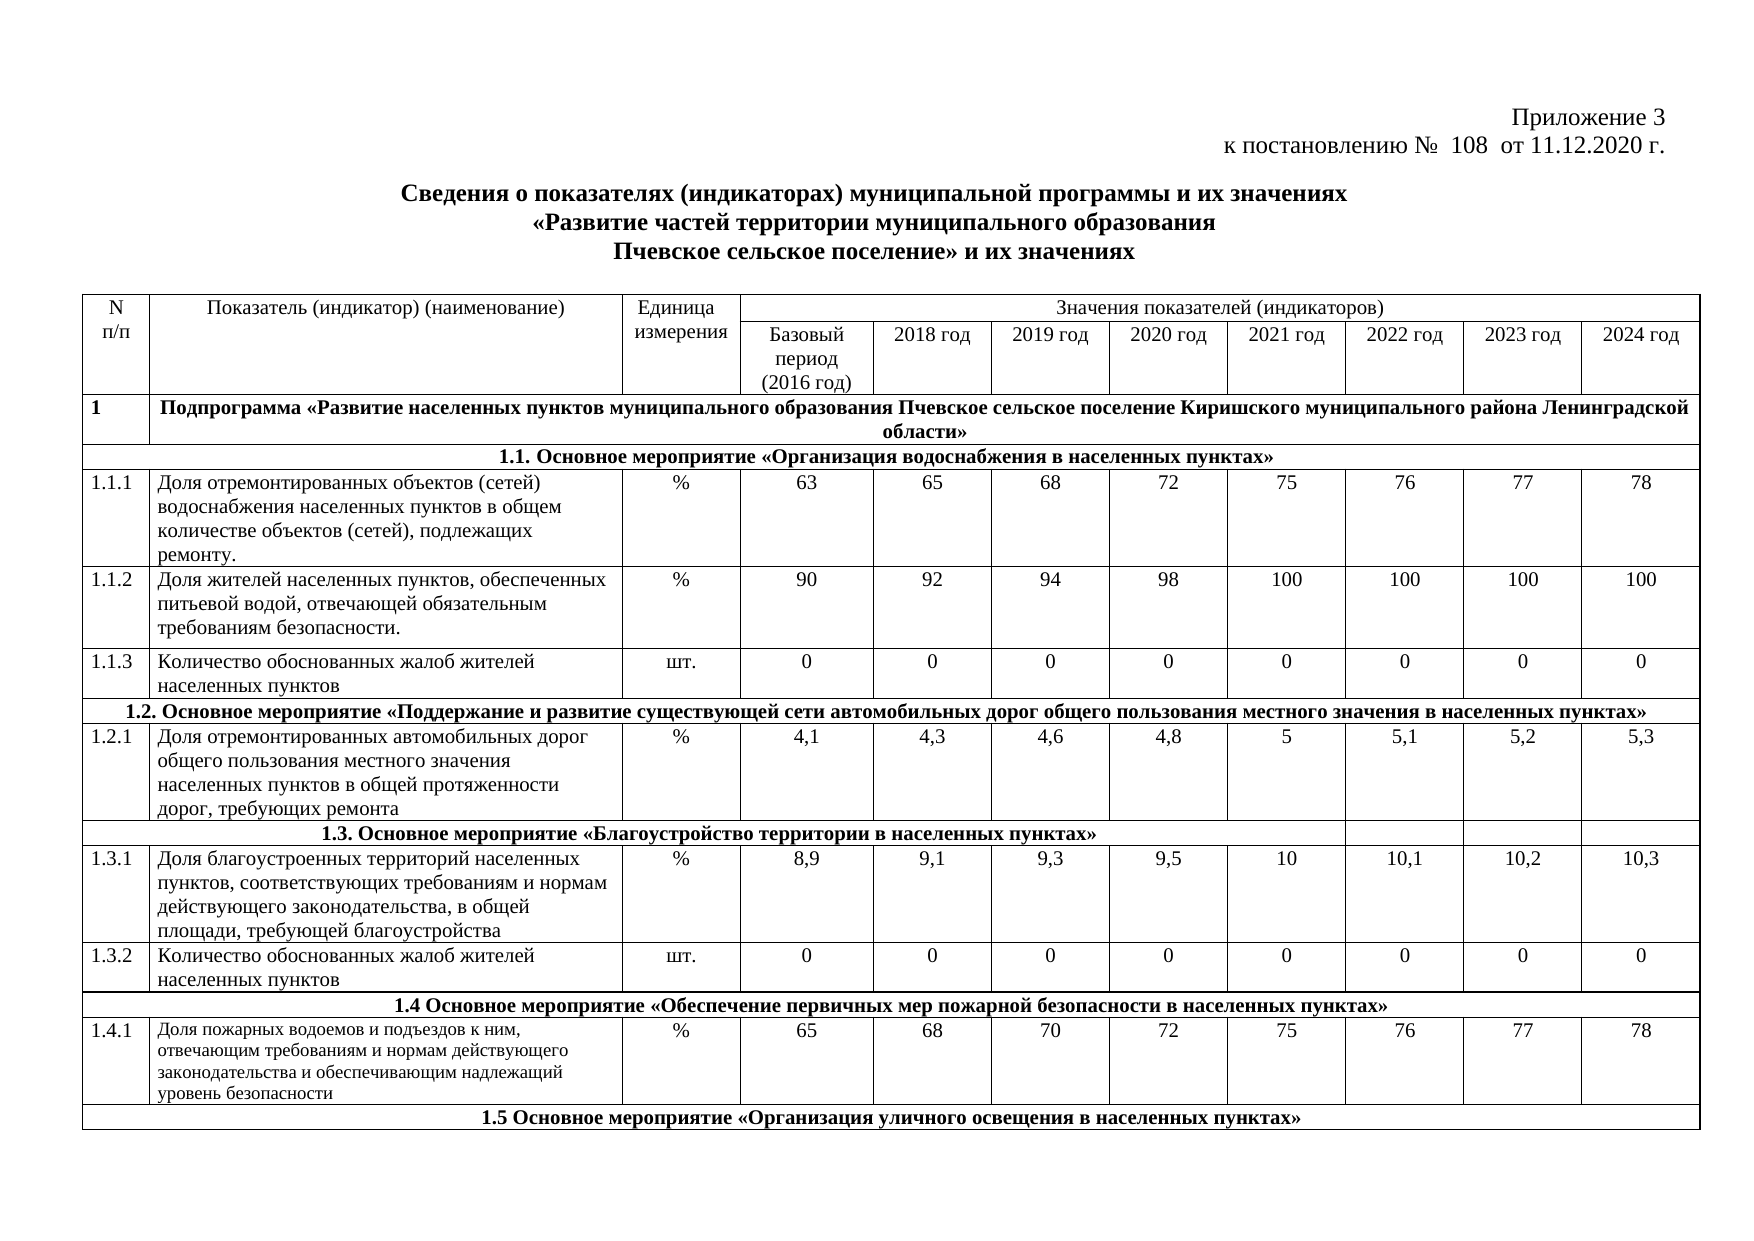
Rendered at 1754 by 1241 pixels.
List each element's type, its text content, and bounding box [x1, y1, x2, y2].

table_cell 1.4 Основное мероприятие «Обеспечение первичных мер пожарной безопасности в населенных пунктах» [83, 993, 1699, 1017]
table_cell 2022 год [1346, 322, 1463, 394]
table_cell шт. [623, 649, 740, 697]
table_cell 2024 год [1582, 322, 1699, 394]
table_cell 78 [1582, 470, 1699, 566]
text Приложение 3 [83, 102, 1665, 131]
table_cell 2019 год [992, 322, 1109, 394]
table_cell 10,2 [1464, 846, 1581, 942]
table_cell 0 [1228, 649, 1345, 697]
table_cell 90 [741, 567, 873, 648]
table_cell 9,5 [1110, 846, 1227, 942]
table_header N п/п [83, 295, 149, 394]
table_cell 98 [1110, 567, 1227, 648]
table_cell Количество обоснованных жалоб жителей населенных пунктов [150, 943, 622, 991]
table_cell Доля отремонтированных автомобильных дорог общего пользования местного значения населенных пунктов в общей протяженности дорог, требующих ремонта [150, 724, 622, 820]
table_cell 72 [1110, 470, 1227, 566]
table_cell 1.1.2 [83, 567, 149, 648]
table_cell 10,3 [1582, 846, 1699, 942]
table_cell 75 [1228, 470, 1345, 566]
table_cell % [623, 1018, 740, 1104]
table_cell 0 [1346, 943, 1463, 991]
table_cell Доля благоустроенных территорий населенных пунктов, соответствующих требованиям и нормам действующего законодательства, в общей площади, требующей благоустройства [150, 846, 622, 942]
table_cell Доля пожарных водоемов и подъездов к ним, отвечающим требованиям и нормам действующего законодательства и обеспечивающим надлежащий уровень безопасности [150, 1018, 622, 1104]
table_cell 1.3.2 [83, 943, 149, 991]
table_cell 10,1 [1346, 846, 1463, 942]
table_cell 4,3 [874, 724, 991, 820]
table_cell 0 [1346, 649, 1463, 697]
table_cell 2020 год [1110, 322, 1227, 394]
table_cell 1.2. Основное мероприятие «Поддержание и развитие существующей сети автомобильных дорог общего пользования местного значения в населенных пунктах» [83, 699, 1699, 723]
table_cell 0 [1110, 943, 1227, 991]
table_cell 0 [741, 649, 873, 697]
table_cell 0 [1464, 943, 1581, 991]
table_cell 63 [741, 470, 873, 566]
table_cell 9,3 [992, 846, 1109, 942]
table_cell 1.3.1 [83, 846, 149, 942]
text к постановлению № 108 от 11.12.2020 г. [83, 131, 1665, 159]
table_header Значения показателей (индикаторов) [741, 295, 1699, 321]
table_cell 4,1 [741, 724, 873, 820]
table_cell 100 [1346, 567, 1463, 648]
table_cell 8,9 [741, 846, 873, 942]
table_cell [1464, 821, 1581, 845]
table_cell 78 [1582, 1018, 1699, 1104]
table_cell 0 [741, 943, 873, 991]
table_cell 0 [1110, 649, 1227, 697]
table_cell 2023 год [1464, 322, 1581, 394]
table_cell 2021 год [1228, 322, 1345, 394]
table_cell 0 [874, 943, 991, 991]
table_cell 68 [874, 1018, 991, 1104]
table_cell % [623, 724, 740, 820]
table_cell 0 [1582, 943, 1699, 991]
table_cell 68 [992, 470, 1109, 566]
table_cell 92 [874, 567, 991, 648]
table_cell Базовый период (2016 год) [741, 322, 873, 394]
table_cell Количество обоснованных жалоб жителей населенных пунктов [150, 649, 622, 697]
table_cell 1.3. Основное мероприятие «Благоустройство территории в населенных пунктах» [83, 821, 1345, 845]
table_cell 77 [1464, 470, 1581, 566]
table_cell 0 [992, 649, 1109, 697]
table_cell 5,2 [1464, 724, 1581, 820]
table_cell 100 [1228, 567, 1345, 648]
table_cell 0 [874, 649, 991, 697]
table_cell 75 [1228, 1018, 1345, 1104]
table_cell шт. [623, 943, 740, 991]
table_cell 70 [992, 1018, 1109, 1104]
table_cell 4,8 [1110, 724, 1227, 820]
table_cell 1.4.1 [83, 1018, 149, 1104]
table_cell 1 [83, 395, 149, 443]
table_header Единица измерения [623, 295, 740, 394]
text «Развитие частей территории муниципального образования [83, 207, 1665, 236]
table_cell 0 [1582, 649, 1699, 697]
table_cell 76 [1346, 470, 1463, 566]
table_cell 72 [1110, 1018, 1227, 1104]
table_cell Доля отремонтированных объектов (сетей) водоснабжения населенных пунктов в общем количестве объектов (сетей), подлежащих ремонту. [150, 470, 622, 566]
text Пчевское сельское поселение» и их значениях [83, 236, 1665, 265]
table_cell 2018 год [874, 322, 991, 394]
table_cell [1582, 821, 1699, 845]
table_header Показатель (индикатор) (наименование) [150, 295, 622, 394]
table_cell % [623, 846, 740, 942]
table_cell 77 [1464, 1018, 1581, 1104]
table_cell [1346, 821, 1463, 845]
table_cell 94 [992, 567, 1109, 648]
table_cell 0 [1464, 649, 1581, 697]
table_cell 100 [1464, 567, 1581, 648]
table_cell 5,1 [1346, 724, 1463, 820]
table_cell 76 [1346, 1018, 1463, 1104]
table_cell 1.1.1 [83, 470, 149, 566]
table_cell 10 [1228, 846, 1345, 942]
table_cell 4,6 [992, 724, 1109, 820]
table_cell 5 [1228, 724, 1345, 820]
table_cell 0 [992, 943, 1109, 991]
table_cell 5,3 [1582, 724, 1699, 820]
table_cell 65 [741, 1018, 873, 1104]
text Сведения о показателях (индикаторах) муниципальной программы и их значениях [83, 178, 1665, 207]
table_cell 1.2.1 [83, 724, 149, 820]
table_cell 1.1.3 [83, 649, 149, 697]
table_cell 0 [1228, 943, 1345, 991]
table_cell 1.5 Основное мероприятие «Организация уличного освещения в населенных пунктах» [83, 1105, 1699, 1129]
table_cell 65 [874, 470, 991, 566]
table_cell Доля жителей населенных пунктов, обеспеченных питьевой водой, отвечающей обязательным требованиям безопасности. [150, 567, 622, 648]
table_cell % [623, 470, 740, 566]
table_cell Основное мероприятие «Организация водоснабжения в населенных пунктах» [83, 445, 1699, 468]
table_cell Подпрограмма «Развитие населенных пунктов муниципального образования Пчевское сельское поселение Киришского муниципального района Ленинградской области» [150, 395, 1699, 443]
table_cell 9,1 [874, 846, 991, 942]
table_cell 100 [1582, 567, 1699, 648]
table_cell % [623, 567, 740, 648]
